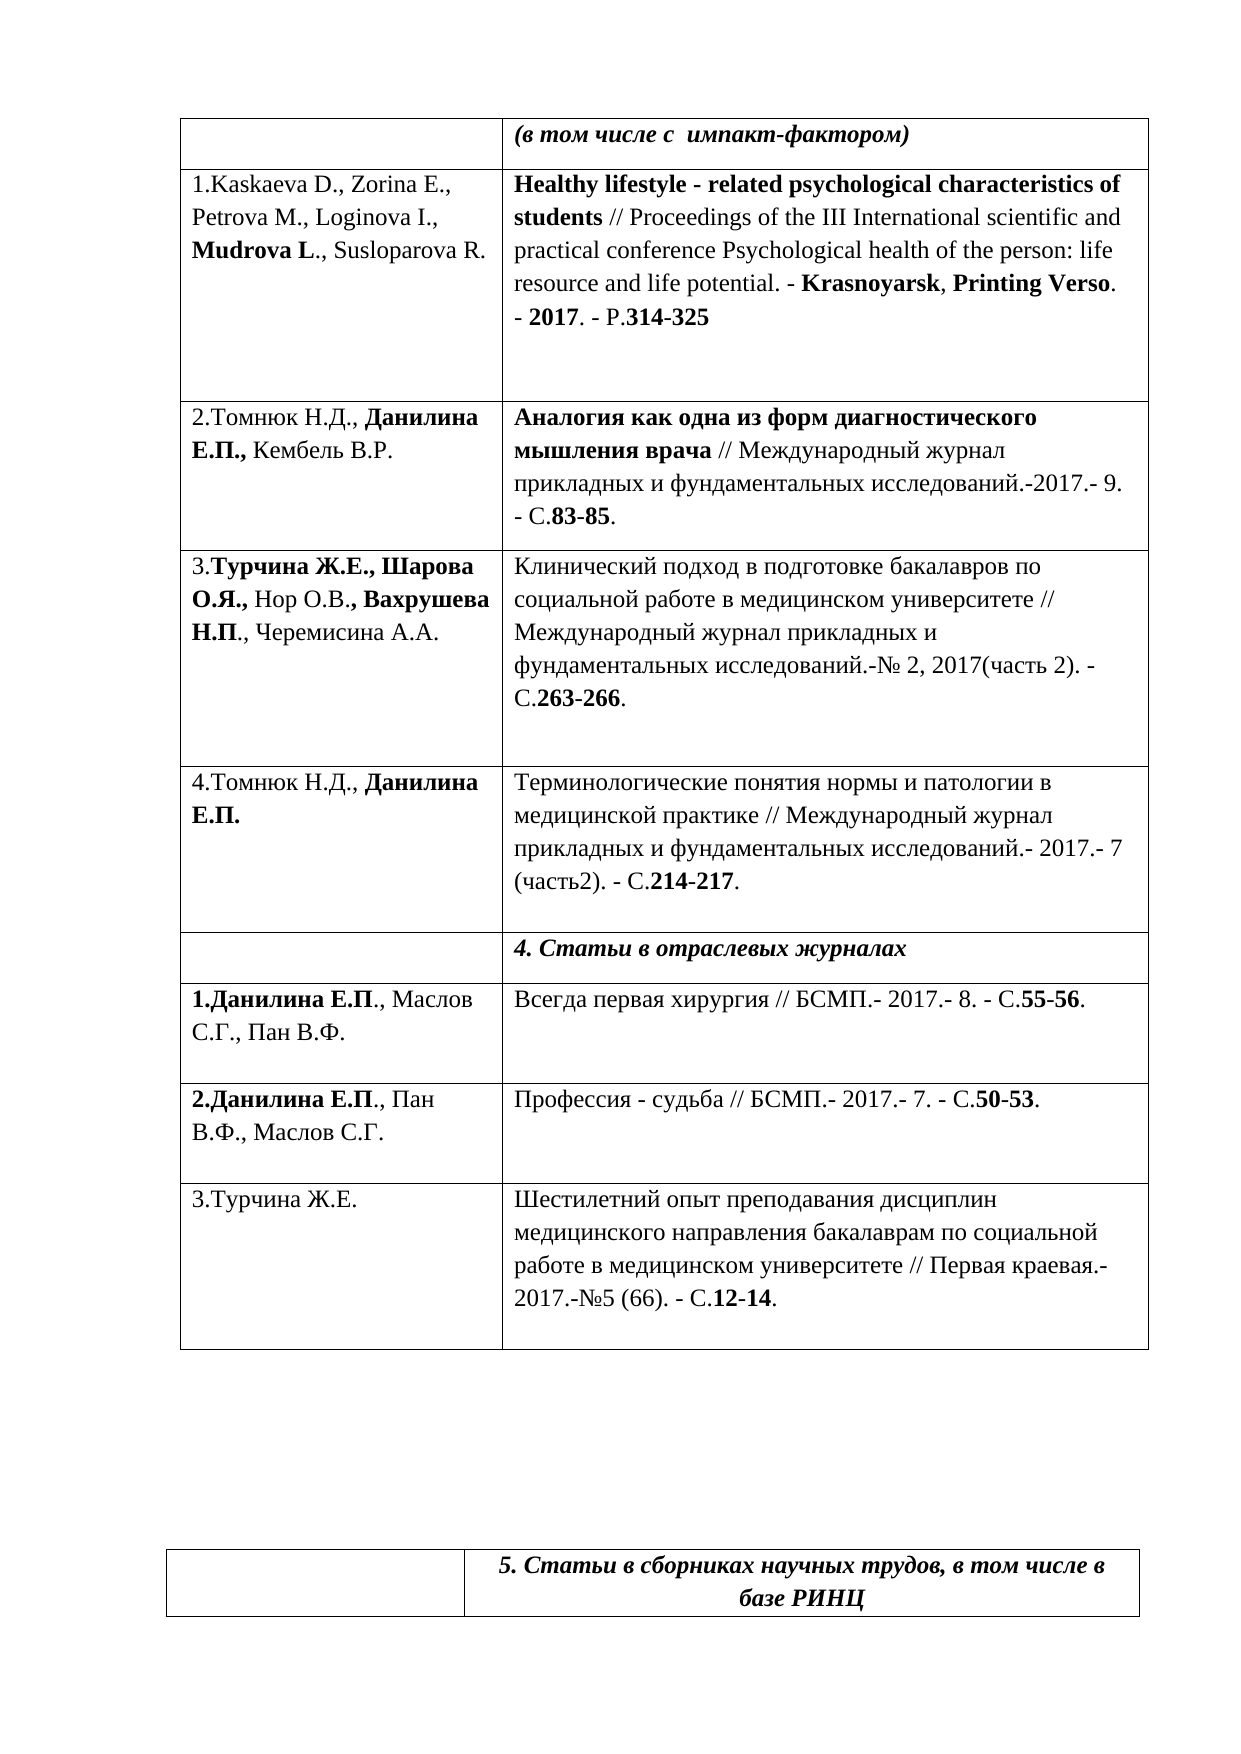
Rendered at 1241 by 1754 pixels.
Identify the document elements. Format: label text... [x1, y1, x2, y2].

table_cell Клинический подход в подготовке бакалавров по социальной работе в медицинском университете // Международный журнал прикладных и фундаментальных исследований.-№ 2, 2017(часть 2). - С.263-266. [503, 551, 1148, 766]
table_cell 1.Kaskaeva D., Zorina E., Petrova M., Loginova I., Mudrova L., Susloparova R. [181, 170, 502, 401]
table_cell Healthy lifestyle - related psychological characteristics of students // Proceedings of the III International scientific and practical conference Psychological health of the person: life resource and life potential. - Krasnoyarsk, Printing Verso. - 2017. - P.314-325 [503, 170, 1148, 401]
table_cell Всегда первая хирургия // БСМП.- 2017.- 8. - С.55-56. [503, 984, 1148, 1083]
table_cell Профессия - судьба // БСМП.- 2017.- 7. - С.50-53. [503, 1084, 1148, 1183]
table_header [181, 119, 502, 168]
table_header [167, 1550, 464, 1616]
table_cell [181, 933, 502, 983]
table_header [503, 119, 1148, 168]
table_cell 3.Турчина Ж.Е. [181, 1184, 502, 1349]
table_cell Аналогия как одна из форм диагностического мышления врача // Международный журнал прикладных и фундаментальных исследований.-2017.- 9. - С.83-85. [503, 402, 1148, 550]
table_cell Шестилетний опыт преподавания дисциплин медицинского направления бакалаврам по социальной работе в медицинском университете // Первая краевая.-2017.-№5 (66). - С.12-14. [503, 1184, 1148, 1349]
table_cell 3.Турчина Ж.Е., Шарова О.Я., Нор О.В., Вахрушева Н.П., Черемисина А.А. [181, 551, 502, 766]
table_header 5. Статьи в сборниках научных трудов, в том числе в базе РИНЦ [465, 1550, 1139, 1616]
table_cell Терминологические понятия нормы и патологии в медицинской практике // Международный журнал прикладных и фундаментальных исследований.- 2017.- 7 (часть2). - С.214-217. [503, 767, 1148, 932]
table_cell 4. Статьи в отраслевых журналах [503, 933, 1148, 983]
table_cell 2.Томнюк Н.Д., Данилина Е.П., Кембель В.Р. [181, 402, 502, 550]
table_cell 2.Данилина Е.П., Пан В.Ф., Маслов С.Г. [181, 1084, 502, 1183]
table_cell 1.Данилина Е.П., Маслов С.Г., Пан В.Ф. [181, 984, 502, 1083]
table_cell 4.Томнюк Н.Д., Данилина Е.П. [181, 767, 502, 932]
